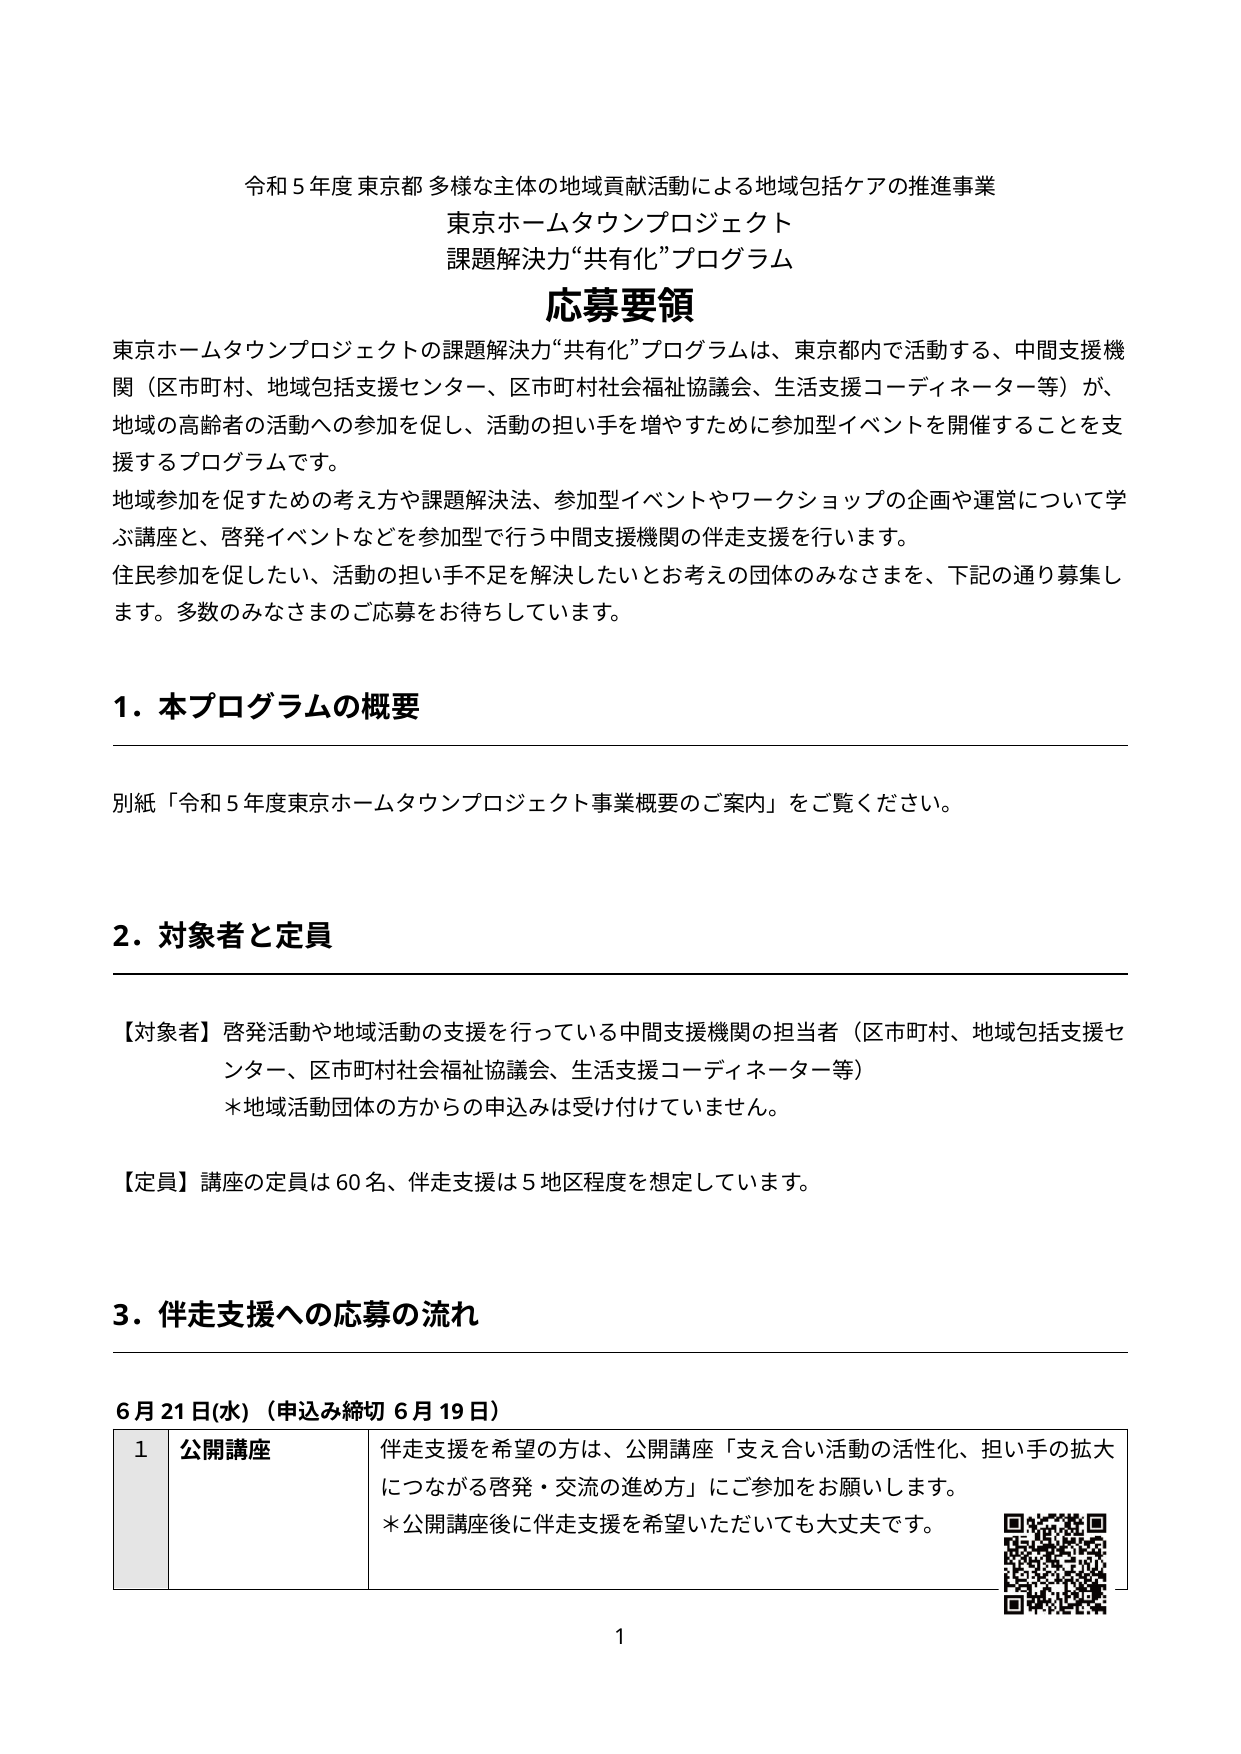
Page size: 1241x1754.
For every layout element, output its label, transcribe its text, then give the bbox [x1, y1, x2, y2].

picture [998, 1503, 1116, 1621]
text ６月21日(水) （申込み締切 ６月19日） [112, 1391, 1128, 1428]
text 地域参加を促すための考え方や課題解決法、参加型イベントやワークショップの企画や運営について学ぶ講座と、啓発イベントなどを参加型で行う中間支援機関の伴走支援を行います。 [112, 480, 1128, 555]
table_header 公開講座 [169, 1430, 368, 1588]
text 1．本プログラムの概要 [112, 667, 1128, 746]
text 【対象者】啓発活動や地域活動の支援を行っている中間支援機関の担当者（区市町村、地域包括支援センター、区市町村社会福祉協議会、生活支援コーディネーター等） [112, 1012, 1128, 1087]
table_header １ [114, 1430, 168, 1588]
text 【定員】講座の定員は60名、伴走支援は５地区程度を想定しています。 [112, 1162, 1128, 1200]
text ＊地域活動団体の方からの申込みは受け付けていません。 [112, 1087, 1128, 1125]
text 3．伴走支援への応募の流れ [112, 1275, 1128, 1353]
text 課題解決力“共有化”プログラム [112, 239, 1128, 276]
text 別紙「令和5年度東京ホームタウンプロジェクト事業概要のご案内」をご覧ください。 [112, 784, 1128, 821]
text 住民参加を促したい、活動の担い手不足を解決したいとお考えの団体のみなさまを、下記の通り募集します。多数のみなさまのご応募をお待ちしています。 [112, 555, 1128, 630]
text 東京ホームタウンプロジェクトの課題解決力“共有化”プログラムは、東京都内で活動する、中間支援機関（区市町村、地域包括支援センター、区市町村社会福祉協議会、生活支援コーディネーター等）が、地域の高齢者の活動への参加を促し、活動の担い手を増やすために参加型イベントを開催することを支援するプログラムです。 [112, 330, 1128, 480]
text 応募要領 [112, 276, 1128, 330]
text 令和5年度 東京都 多様な主体の地域貢献活動による地域包括ケアの推進事業 [112, 164, 1128, 202]
text 東京ホームタウンプロジェクト [112, 202, 1128, 239]
text 2．対象者と定員 [112, 896, 1128, 975]
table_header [369, 1430, 1127, 1588]
